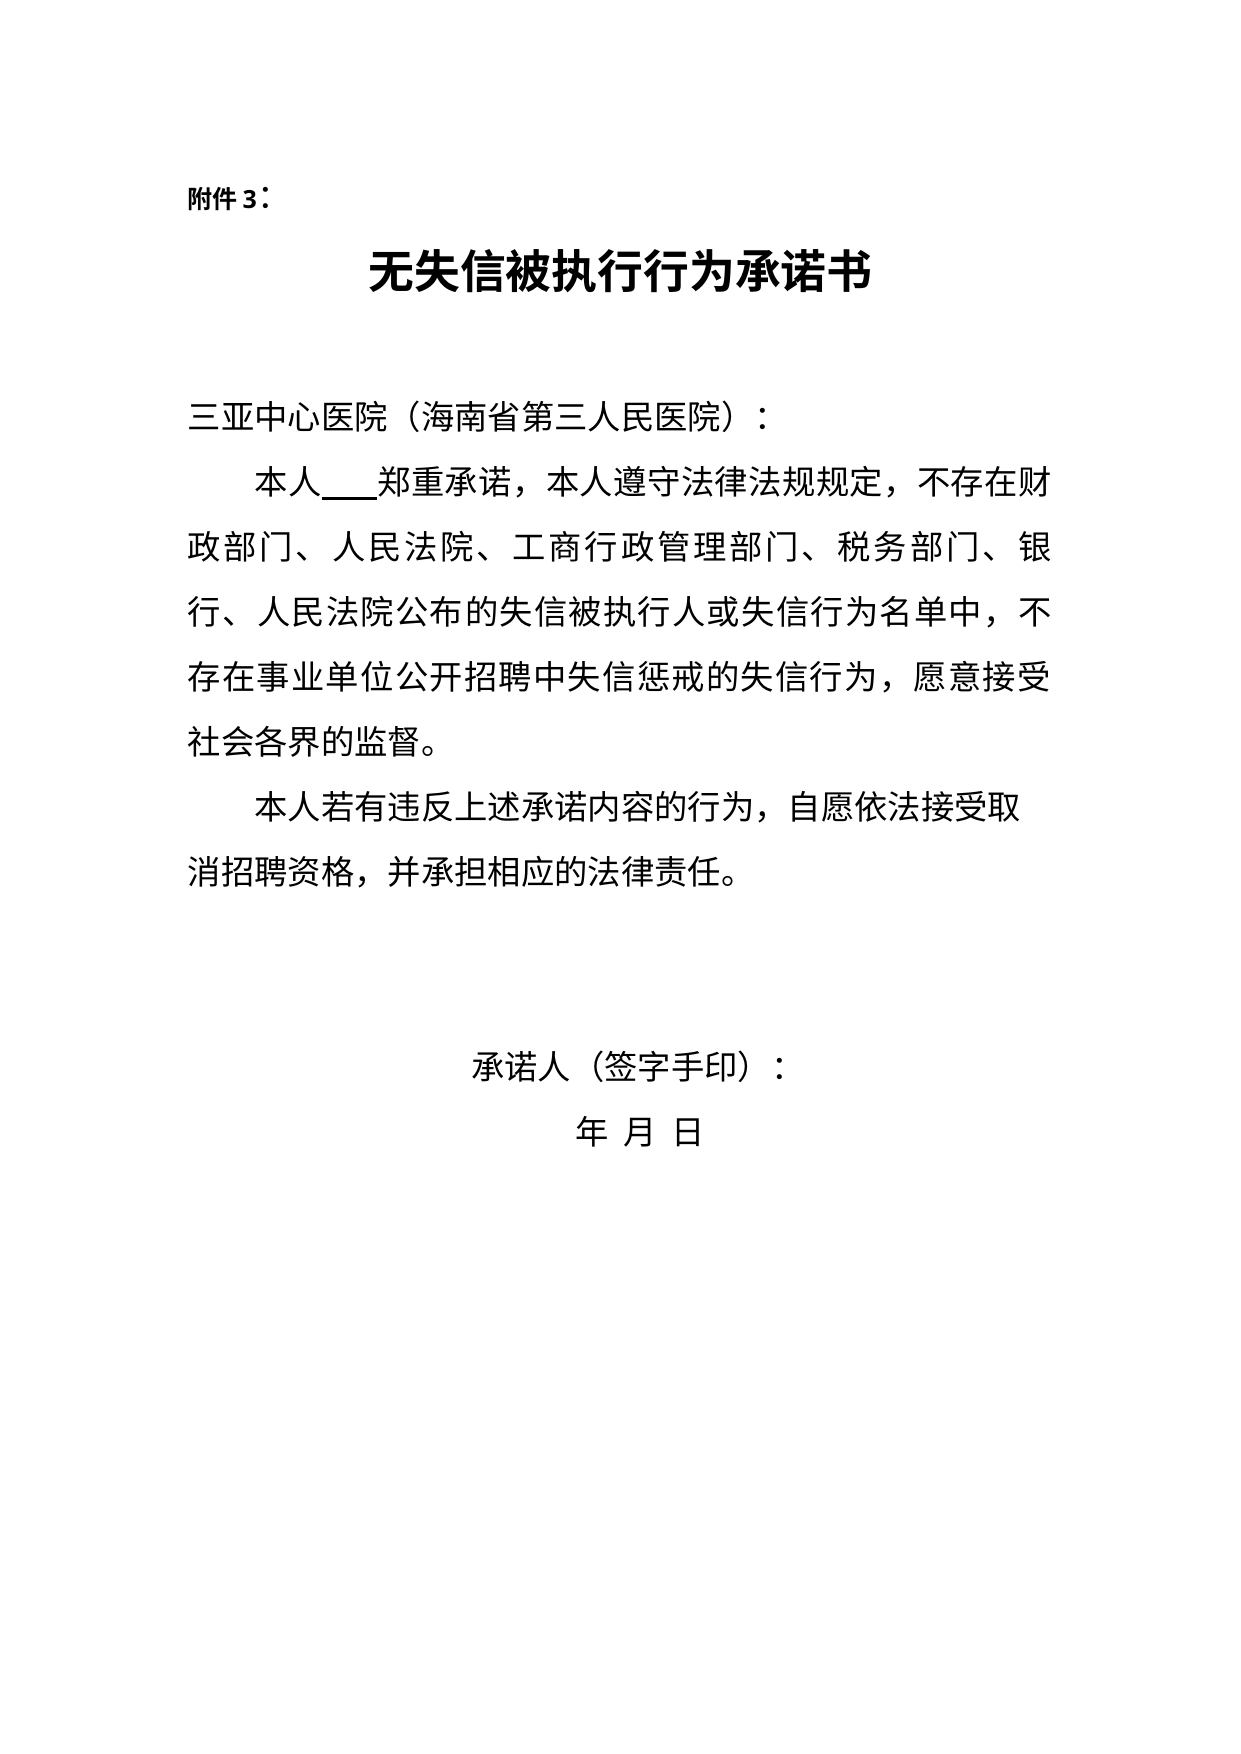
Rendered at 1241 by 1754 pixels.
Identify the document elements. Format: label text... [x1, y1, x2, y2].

text 三亚中心医院（海南省第三人民医院）： [187, 383, 1053, 448]
text 本人 郑重承诺，本人遵守法律法规规定，不存在财政部门、人民法院、工商行政管理部门、税务部门、银行、人民法院公布的失信被执行人或失信行为名单中，不存在事业单位公开招聘中失信惩戒的失信行为，愿意接受社会各界的监督。 [187, 448, 1053, 773]
text 本人若有违反上述承诺内容的行为，自愿依法接受取消招聘资格，并承担相应的法律责任。 [187, 773, 1053, 903]
text 附件3： [187, 162, 1053, 220]
text 无失信被执行行为承诺书 [187, 220, 1053, 318]
text 承诺人（签字手印）： [187, 1033, 1053, 1098]
text 年 月 日 [187, 1098, 1053, 1163]
